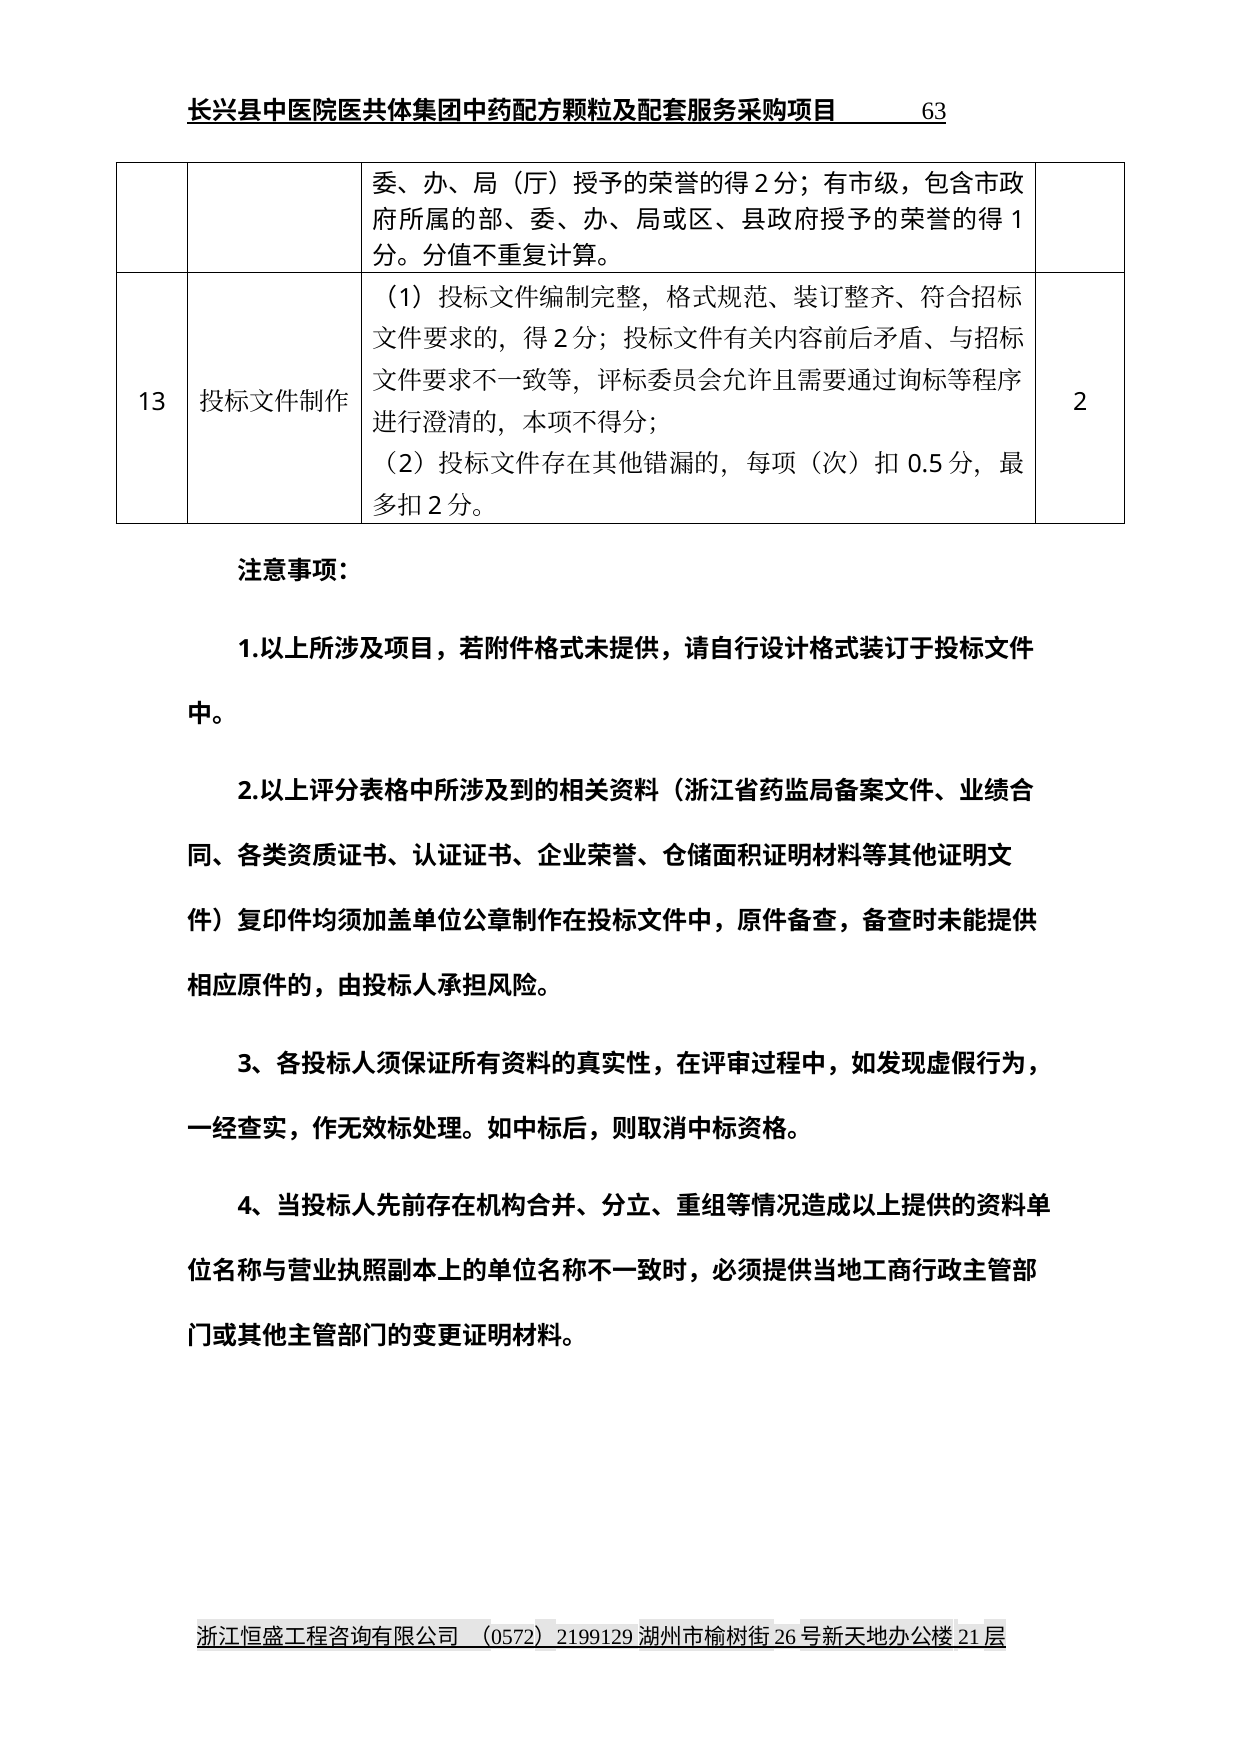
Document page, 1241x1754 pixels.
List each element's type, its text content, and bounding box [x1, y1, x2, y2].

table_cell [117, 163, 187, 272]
text 注意事项： [187, 536, 1053, 601]
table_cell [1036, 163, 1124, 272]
text 2.以上评分表格中所涉及到的相关资料（浙江省药监局备案文件、业绩合同、各类资质证书、认证证书、企业荣誉、仓储面积证明材料等其他证明文件）复印件均须加盖单位公章制作在投标文件中，原件备查，备查时未能提供相应原件的，由投标人承担风险。 [187, 756, 1053, 1016]
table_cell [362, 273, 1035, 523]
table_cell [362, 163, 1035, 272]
text 4、当投标人先前存在机构合并、分立、重组等情况造成以上提供的资料单位名称与营业执照副本上的单位名称不一致时，必须提供当地工商行政主管部门或其他主管部门的变更证明材料。 [187, 1171, 1053, 1366]
text 1.以上所涉及项目，若附件格式未提供，请自行设计格式装订于投标文件中。 [187, 614, 1053, 744]
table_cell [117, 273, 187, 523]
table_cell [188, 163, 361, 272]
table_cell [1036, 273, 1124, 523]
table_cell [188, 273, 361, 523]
text 3、各投标人须保证所有资料的真实性，在评审过程中，如发现虚假行为，一经查实，作无效标处理。如中标后，则取消中标资格。 [187, 1029, 1053, 1159]
